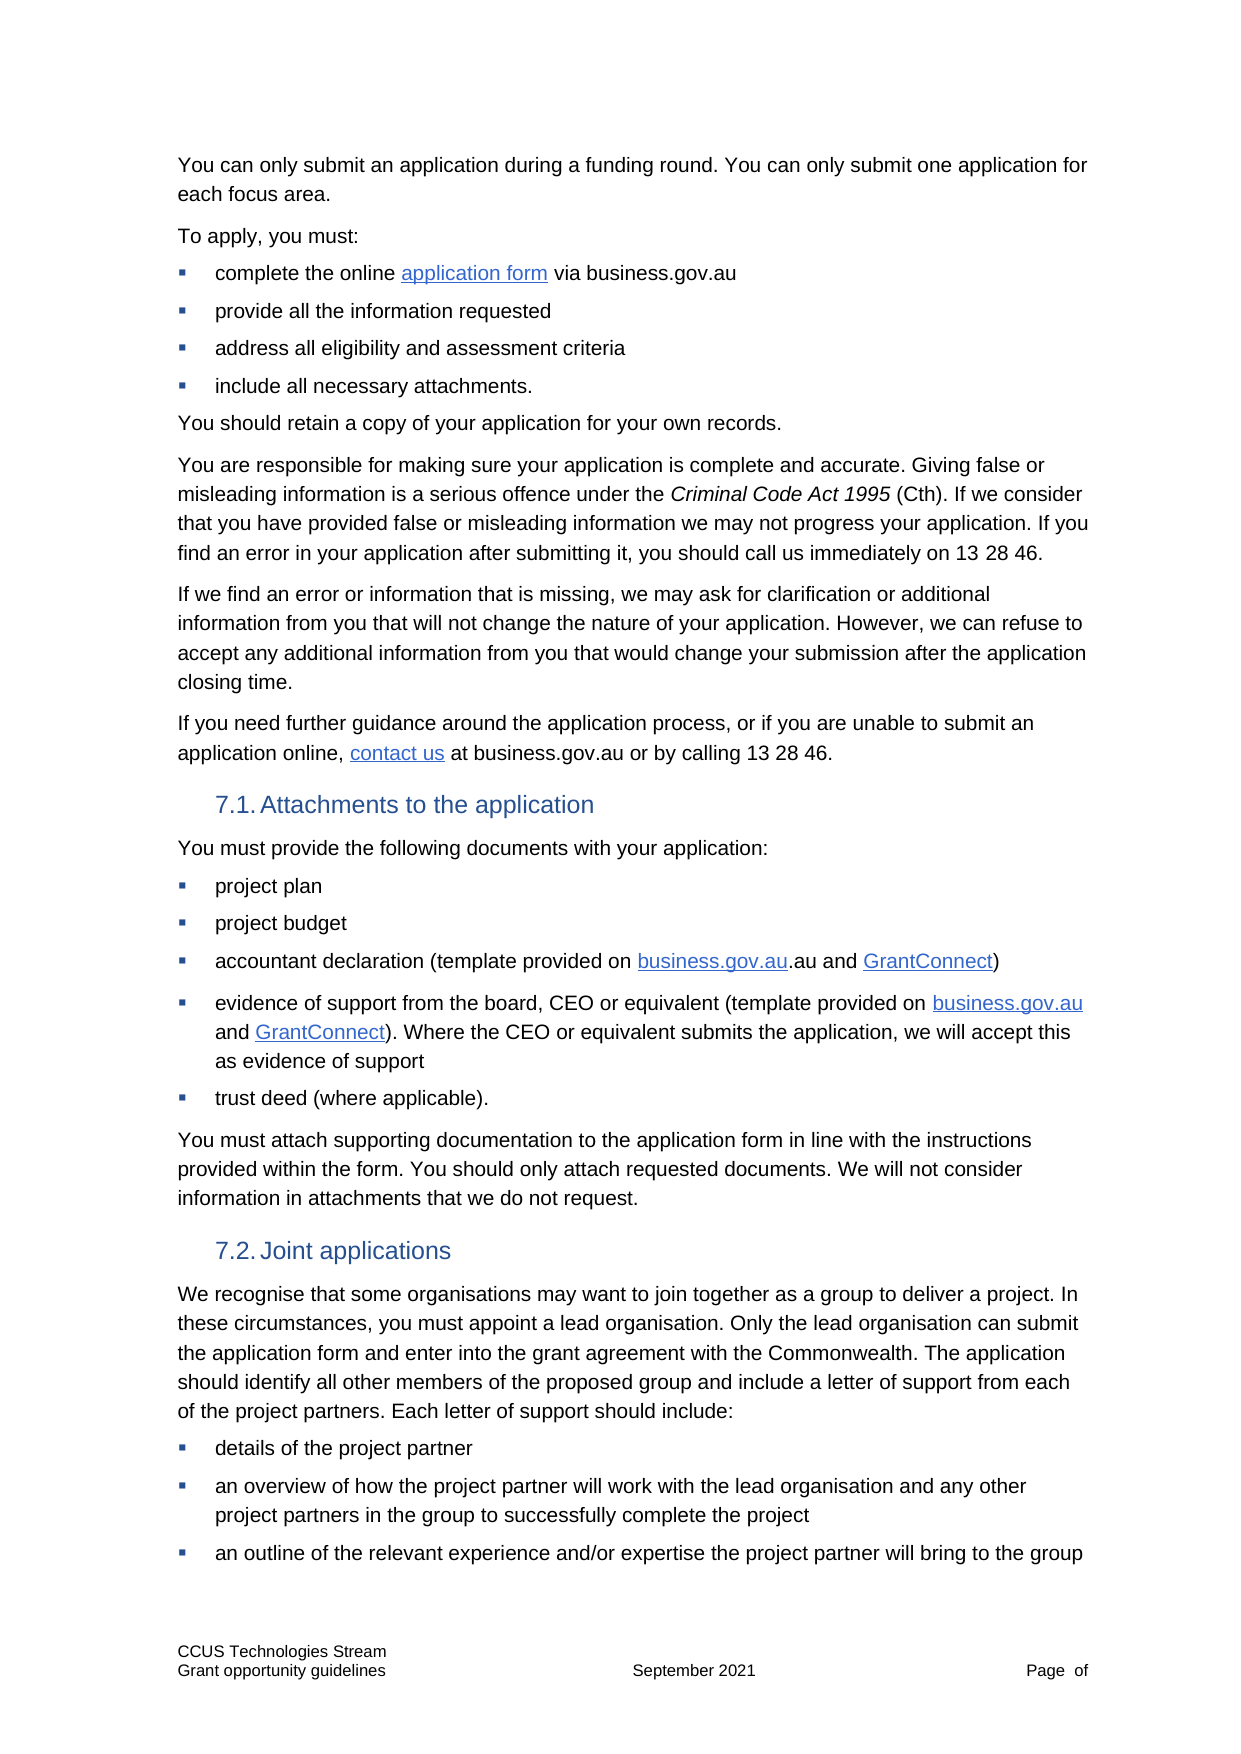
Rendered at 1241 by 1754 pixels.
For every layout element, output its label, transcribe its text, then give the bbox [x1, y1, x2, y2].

text If we find an error or information that is missing, we may ask for clarification or additional information from you that will not change the nature of your application. However, we can refuse to accept any additional information from you that would change your submission after the application closing time. [177, 577, 1092, 693]
list an outline of the relevant experience and/or expertise the project partner will bring to the group [177, 1535, 1092, 1564]
list project plan [177, 868, 1092, 898]
list trust deed (where applicable). [177, 1081, 1092, 1110]
text You should retain a copy of your application for your own records. [177, 406, 1092, 435]
text You must provide the following documents with your application: [177, 831, 1092, 860]
text We recognise that some organisations may want to join together as a group to deliver a project. In these circumstances, you must appoint a lead organisation. Only the lead organisation can submit the application form and enter into the grant agreement with the Commonwealth. The application should identify all other members of the proposed group and include a letter of support from each of the project partners. Each letter of support should include: [177, 1277, 1092, 1423]
list You can only submit an application during a funding round. You can only submit one application for each focus area. [177, 148, 1092, 206]
subtitle Joint applications [215, 1235, 1092, 1264]
list project budget [177, 906, 1092, 935]
text If you need further guidance around the application process, or if you are unable to submit an application online, contact us at business.gov.au or by calling 13 28 46. [177, 706, 1092, 764]
text You must attach supporting documentation to the application form in line with the instructions provided within the form. You should only attach requested documents. We will not consider information in attachments that we do not request. [177, 1123, 1092, 1210]
list accountant declaration (template provided on business.gov.au.au and GrantConnect) [177, 943, 1092, 973]
list an overview of how the project partner will work with the lead organisation and any other project partners in the group to successfully complete the project [177, 1468, 1092, 1527]
list details of the project partner [177, 1431, 1092, 1460]
list address all eligibility and assessment criteria [177, 331, 1092, 360]
list evidence of support from the board, CEO or equivalent (template provided on business.gov.au and GrantConnect). Where the CEO or equivalent submits the application, we will accept this as evidence of support [177, 985, 1092, 1073]
text To apply, you must: [177, 218, 1092, 248]
list include all necessary attachments. [177, 368, 1092, 398]
text You are responsible for making sure your application is complete and accurate. Giving false or misleading information is a serious offence under the Criminal Code Act 1995 (Cth). If we consider that you have provided false or misleading information we may not progress your application. If you find an error in your application after submitting it, you should call us immediately on 13 28 46. [177, 448, 1092, 564]
list complete the online application form via business.gov.au [177, 256, 1092, 285]
list provide all the information requested [177, 293, 1092, 323]
subtitle Attachments to the application [215, 789, 1092, 818]
